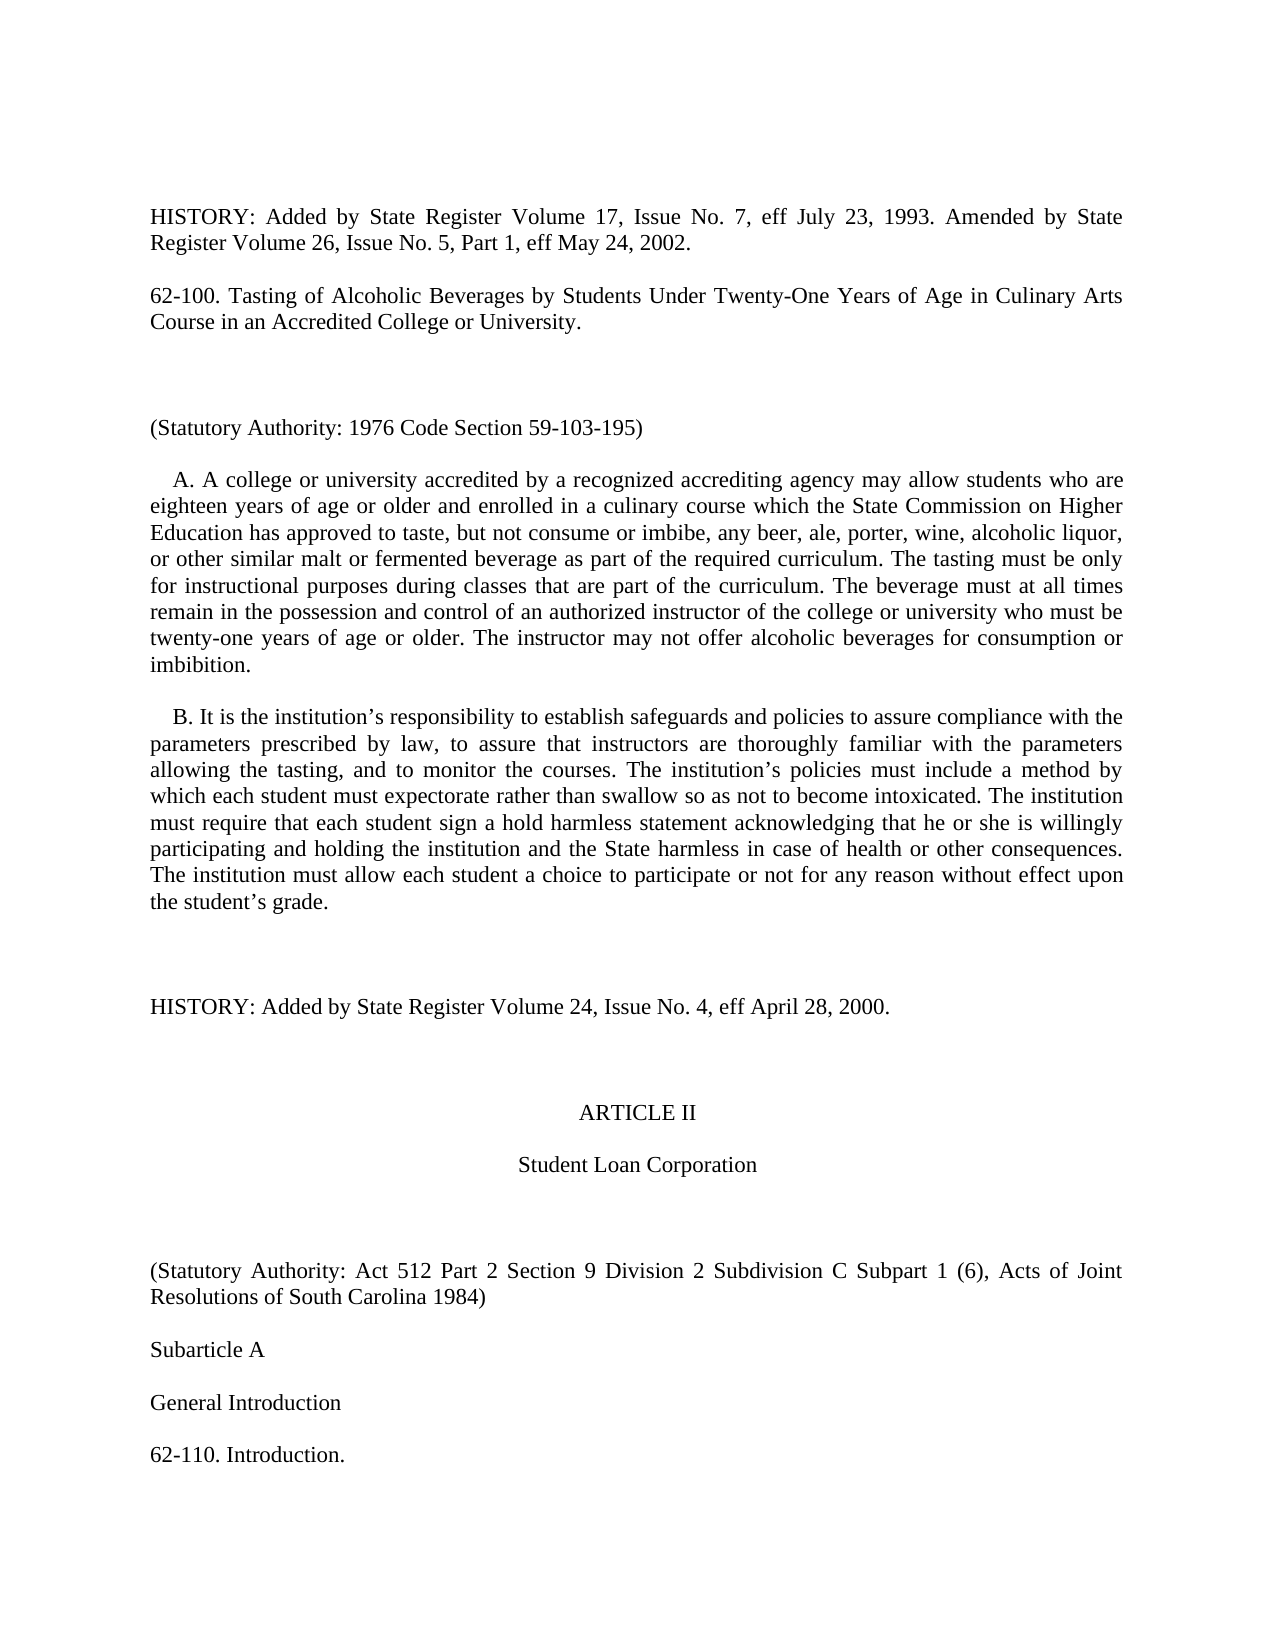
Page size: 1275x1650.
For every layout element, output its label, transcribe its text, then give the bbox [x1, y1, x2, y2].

text ARTICLE II [150, 1099, 1125, 1125]
text (Statutory Authority: Act 512 Part 2 Section 9 Division 2 Subdivision C Subpart 1 (6), Acts of Joint Resolutions of South Carolina 1984) [150, 1257, 1125, 1309]
text B. It is the institution’s responsibility to establish safeguards and policies to assure compliance with the parameters prescribed by law, to assure that instructors are thoroughly familiar with the parameters allowing the tasting, and to monitor the courses. The institution’s policies must include a method by which each student must expectorate rather than swallow so as not to become intoxicated. The institution must require that each student sign a hold harmless statement acknowledging that he or she is willingly participating and holding the institution and the State harmless in case of health or other consequences. The institution must allow each student a choice to participate or not for any reason without effect upon the student’s grade. [150, 703, 1125, 914]
text A. A college or university accredited by a recognized accrediting agency may allow students who are eighteen years of age or older and enrolled in a culinary course which the State Commission on Higher Education has approved to taste, but not consume or imbibe, any beer, ale, porter, wine, alcoholic liquor, or other similar malt or fermented beverage as part of the required curriculum. The tasting must be only for instructional purposes during classes that are part of the curriculum. The beverage must at all times remain in the possession and control of an authorized instructor of the college or university who must be twenty-one years of age or older. The instructor may not offer alcoholic beverages for consumption or imbibition. [150, 466, 1125, 677]
text HISTORY: Added by State Register Volume 17, Issue No. 7, eff July 23, 1993. Amended by State Register Volume 26, Issue No. 5, Part 1, eff May 24, 2002. [150, 203, 1125, 255]
text 62-100. Tasting of Alcoholic Beverages by Students Under Twenty-One Years of Age in Culinary Arts Course in an Accredited College or University. [150, 282, 1125, 334]
text Student Loan Corporation [150, 1151, 1125, 1178]
text General Introduction [150, 1389, 1125, 1415]
text Subarticle A [150, 1336, 1125, 1362]
text HISTORY: Added by State Register Volume 24, Issue No. 4, eff April 28, 2000. [150, 993, 1125, 1020]
text (Statutory Authority: 1976 Code Section 59-103-195) [150, 413, 1125, 440]
text 62-110. Introduction. [150, 1441, 1125, 1468]
